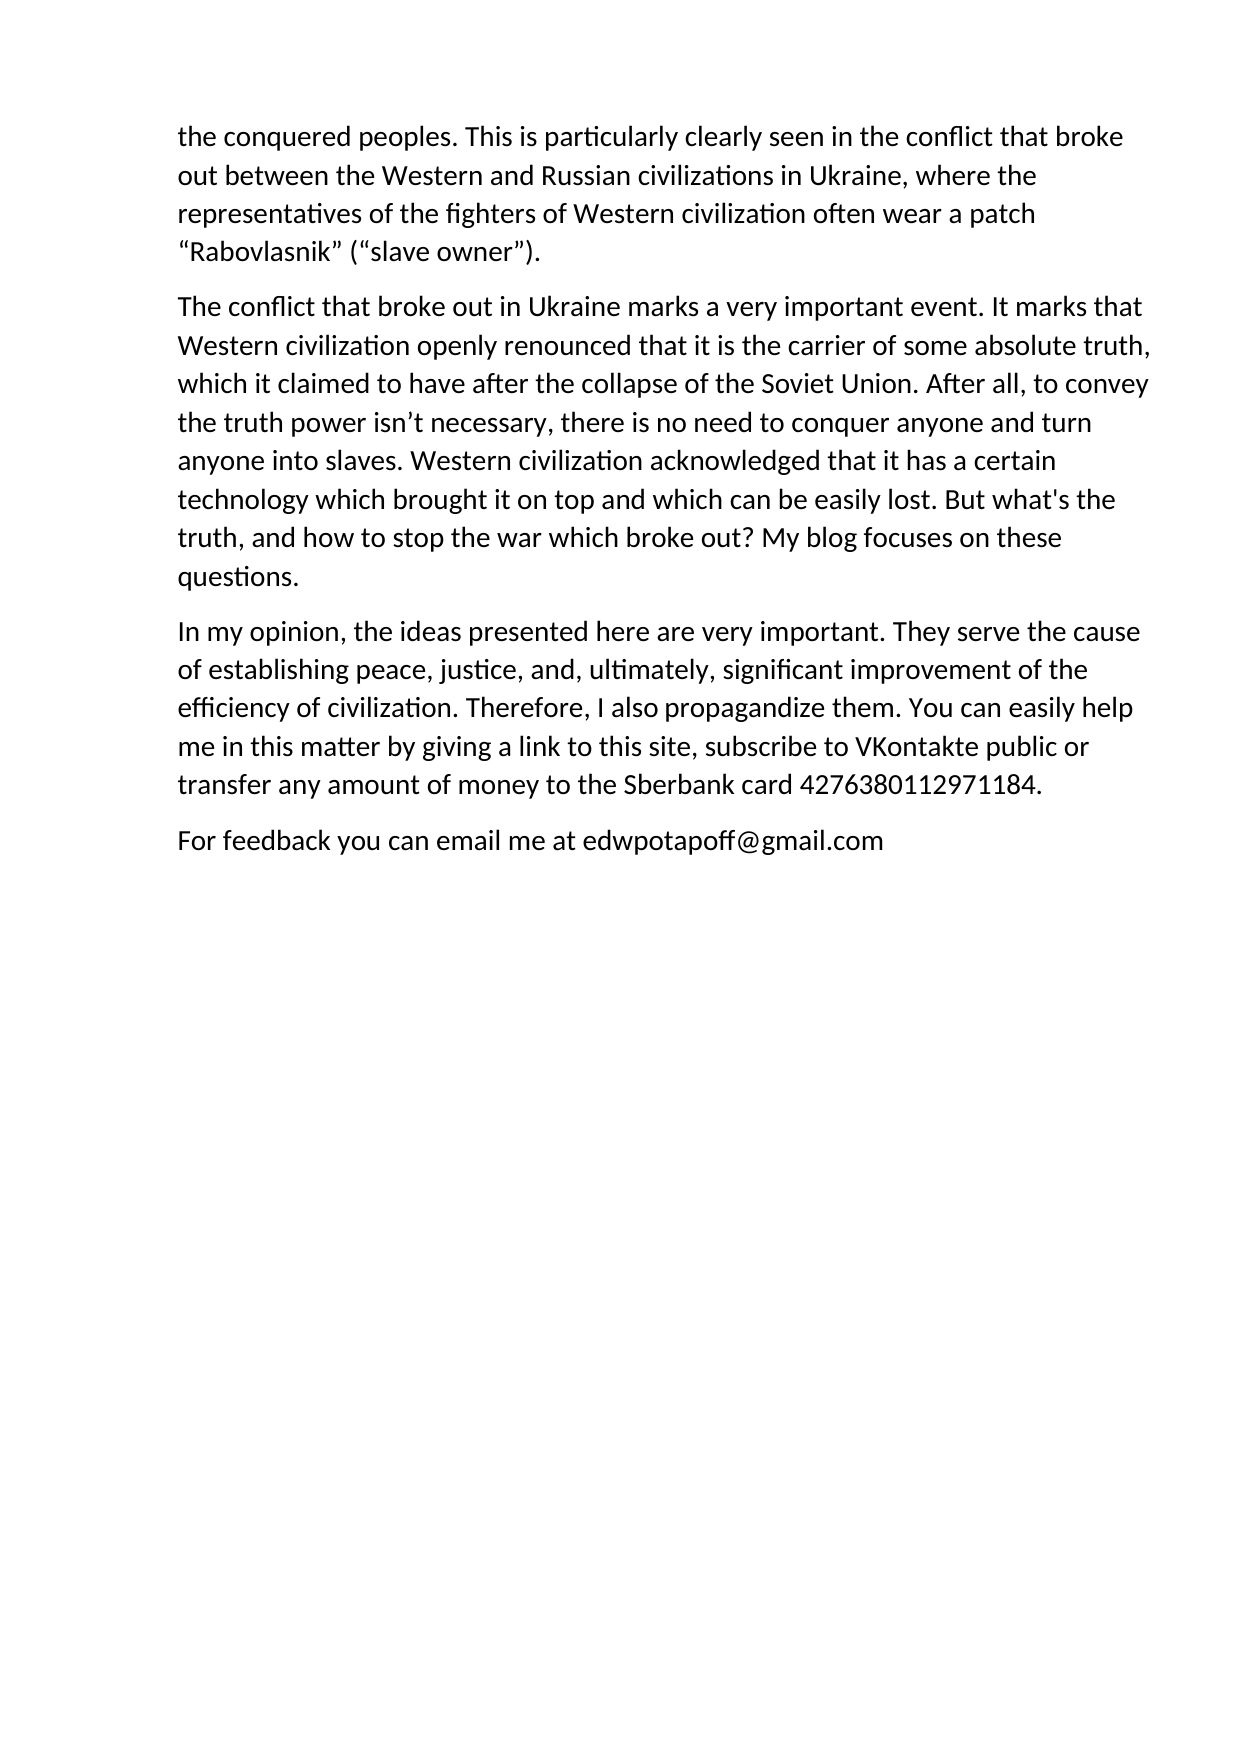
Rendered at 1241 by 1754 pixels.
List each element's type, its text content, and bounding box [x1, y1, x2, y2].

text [177, 118, 1152, 269]
text In my opinion, the ideas presented here are very important. They serve the cause of establishing peace, justice, and, ultimately, significant improvement of the efficiency of civilization. Therefore, I also propagandize them. You can easily help me in this matter by giving a link to this site, subscribe to VKontakte public or transfer any amount of money to the Sberbank card 4276380112971184. [177, 613, 1152, 802]
text The conflict that broke out in Ukraine marks a very important event. It marks that Western civilization openly renounced that it is the carrier of some absolute truth, which it claimed to have after the collapse of the Soviet Union. After all, to convey the truth power isn’t necessary, there is no need to conquer anyone and turn anyone into slaves. Western civilization acknowledged that it has a certain technology which brought it on top and which can be easily lost. But what's the truth, and how to stop the war which broke out? My blog focuses on these questions. [177, 288, 1152, 593]
text For feedback you can email me at edwpotapoff@gmail.com [177, 822, 1152, 857]
